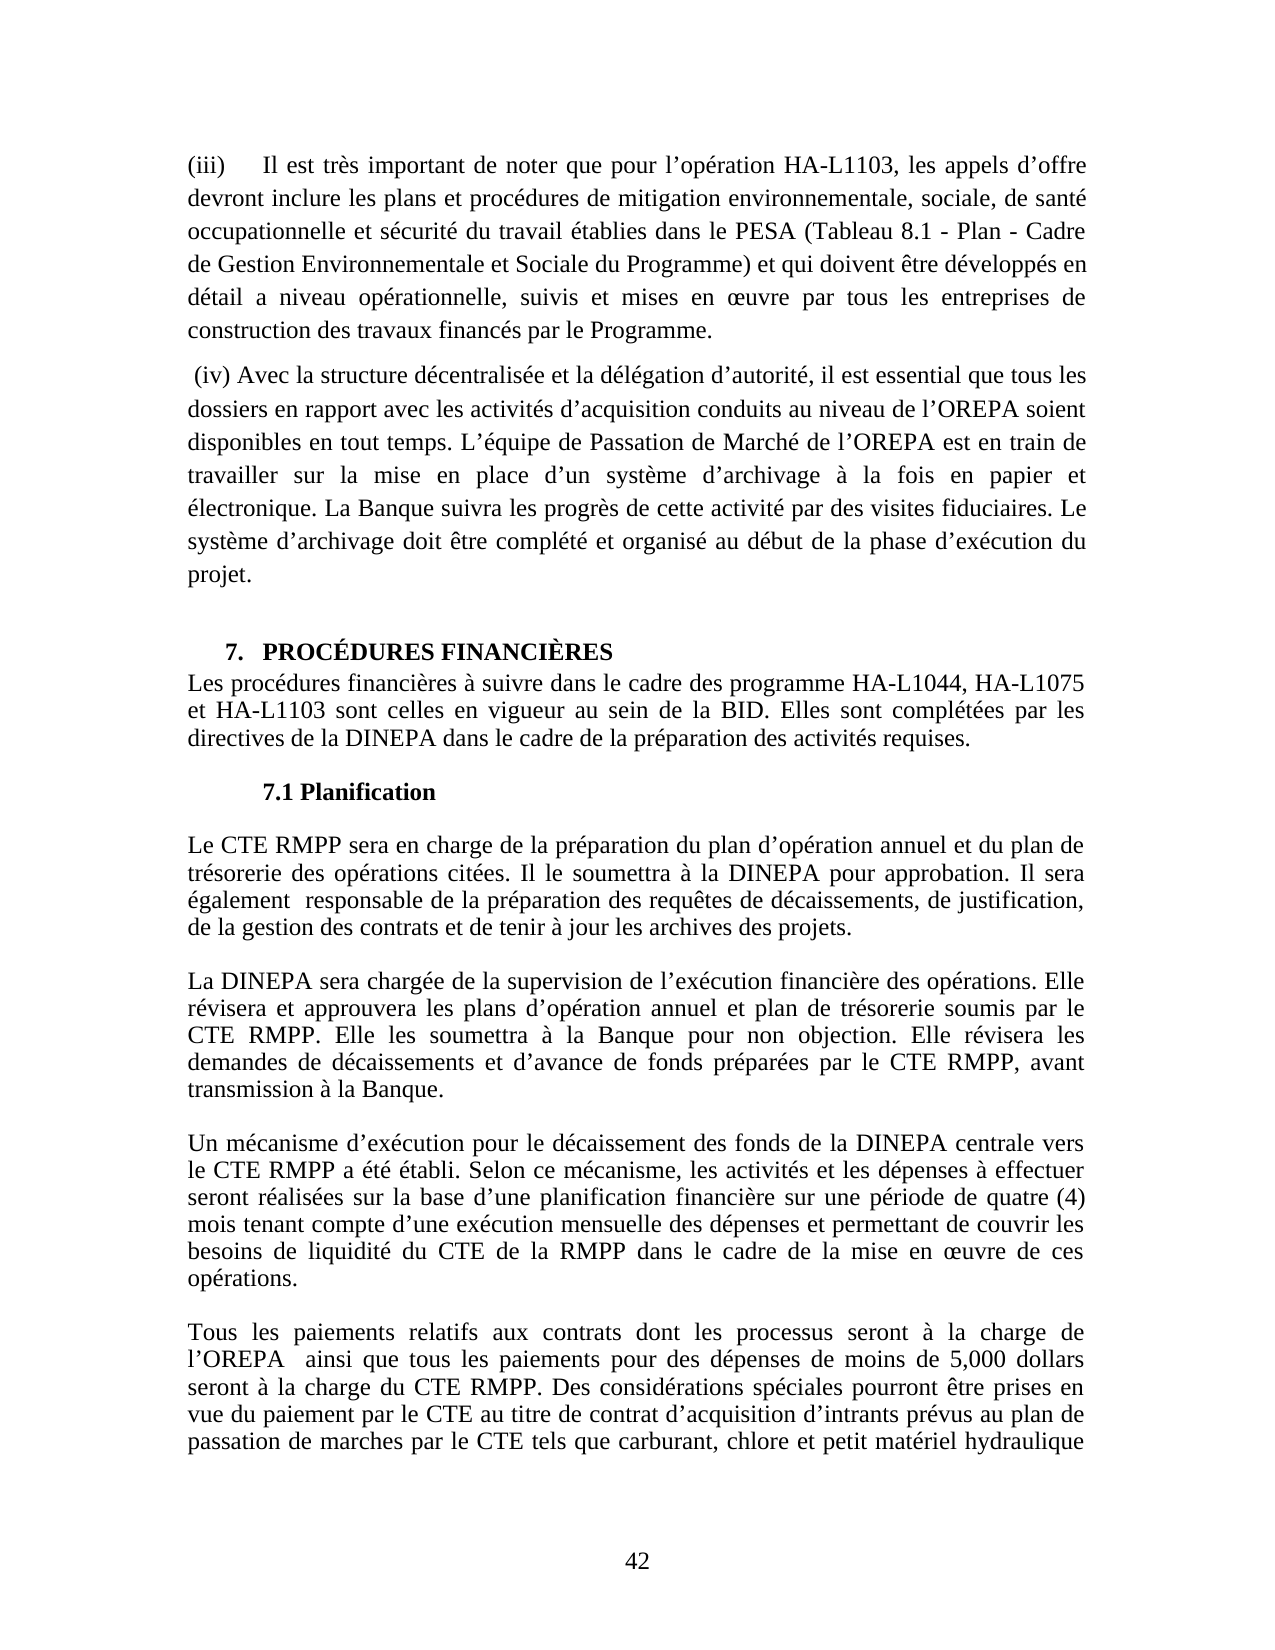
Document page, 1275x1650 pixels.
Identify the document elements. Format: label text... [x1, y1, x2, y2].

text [187, 1319, 1085, 1454]
text Un mécanisme d’exécution pour le décaissement des fonds de la DINEPA centrale vers le CTE RMPP a été établi. Selon ce mécanisme, les activités et les dépenses à effectuer seront réalisées sur la base d’une planification financière sur une période de quatre (4) mois tenant compte d’une exécution mensuelle des dépenses et permettant de couvrir les besoins de liquidité du CTE de la RMPP dans le cadre de la mise en œuvre de ces opérations. [187, 1130, 1085, 1292]
list Il est très important de noter que pour l’opération HA-L1103, les appels d’offre devront inclure les plans et procédures de mitigation environnementale, sociale, de santé occupationnelle et sécurité du travail établies dans le PESA (Tableau 8.1 - Plan - Cadre de Gestion Environnementale et Sociale du Programme) et qui doivent être développés en détail a niveau opérationnelle, suivis et mises en œuvre par tous les entreprises de construction des travaux financés par le Programme. [187, 150, 1087, 344]
list Planification [262, 778, 1085, 805]
text La DINEPA sera chargée de la supervision de l’exécution financière des opérations. Elle révisera et approuvera les plans d’opération annuel et plan de trésorerie soumis par le CTE RMPP. Elle les soumettra à la Banque pour non objection. Elle révisera les demandes de décaissements et d’avance de fonds préparées par le CTE RMPP, avant transmission à la Banque. [187, 968, 1085, 1103]
text Les procédures financières à suivre dans le cadre des programme HA-L1044, HA-L1075 et HA-L1103 sont celles en vigueur au sein de la BID. Elles sont complétées par les directives de la DINEPA dans le cadre de la préparation des activités requises. [187, 670, 1085, 751]
text Le CTE RMPP sera en charge de la préparation du plan d’opération annuel et du plan de trésorerie des opérations citées. Il le soumettra à la DINEPA pour approbation. Il sera également responsable de la préparation des requêtes de décaissements, de justification, de la gestion des contrats et de tenir à jour les archives des projets. [187, 832, 1085, 941]
text (iv) Avec la structure décentralisée et la délégation d’autorité, il est essential que tous les dossiers en rapport avec les activités d’acquisition conduits au niveau de l’OREPA soient disponibles en tout temps. L’équipe de Passation de Marché de l’OREPA est en train de travailler sur la mise en place d’un système d’archivage à la fois en papier et électronique. La Banque suivra les progrès de cette activité par des visites fiduciaires. Le système d’archivage doit être complété et organisé au début de la phase d’exécution du projet. [187, 361, 1087, 587]
list PROCÉDURES FINANCIÈRES [225, 637, 1087, 666]
